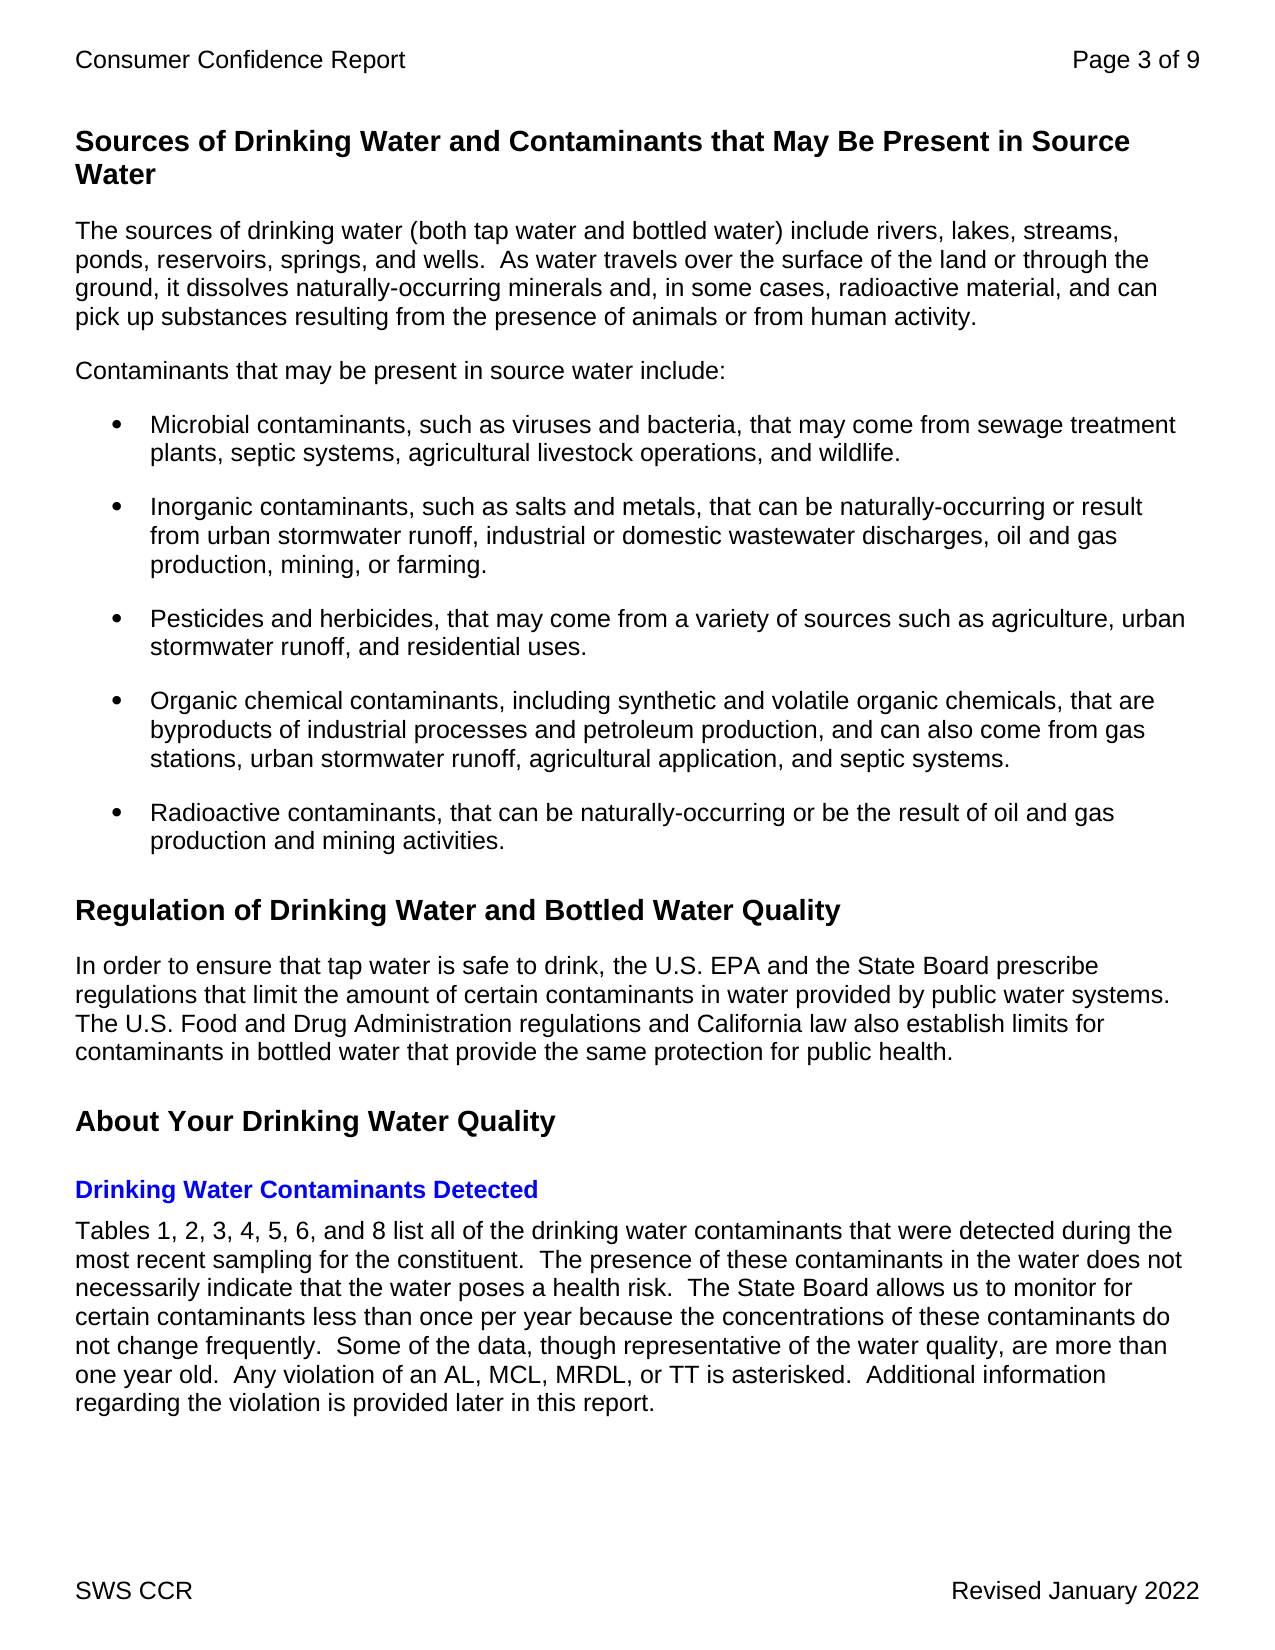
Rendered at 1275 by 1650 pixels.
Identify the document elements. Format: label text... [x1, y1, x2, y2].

list Radioactive contaminants, that can be naturally-occurring or be the result of oil and gas production and mining activities. [112, 797, 1200, 855]
subtitle About Your Drinking Water Quality [75, 1104, 1200, 1137]
list Microbial contaminants, such as viruses and bacteria, that may come from sewage treatment plants, septic systems, agricultural livestock operations, and wildlife. [112, 409, 1200, 467]
text Tables 1, 2, 3, 4, 5, 6, and 8 list all of the drinking water contaminants that were detected during the most recent sampling for the constituent. The presence of these contaminants in the water does not necessarily indicate that the water poses a health risk. The State Board allows us to monitor for certain contaminants less than once per year because the concentrations of these contaminants do not change frequently. Some of the data, though representative of the water quality, are more than one year old. Any violation of an AL, MCL, MRDL, or TT is asterisked. Additional information regarding the violation is provided later in this report. [75, 1216, 1200, 1417]
list Inorganic contaminants, such as salts and metals, that can be naturally-occurring or result from urban stormwater runoff, industrial or domestic wastewater discharges, oil and gas production, mining, or farming. [112, 492, 1200, 578]
list Pesticides and herbicides, that may come from a variety of sources such as agriculture, urban stormwater runoff, and residential uses. [112, 603, 1200, 661]
subtitle Sources of Drinking Water and Contaminants that May Be Present in Source Water [75, 124, 1200, 191]
text The sources of drinking water (both tap water and bottled water) include rivers, lakes, streams, ponds, reservoirs, springs, and wells. As water travels over the surface of the land or through the ground, it dissolves naturally-occurring minerals and, in some cases, radioactive material, and can pick up substances resulting from the presence of animals or from human activity. [75, 216, 1200, 331]
subtitle Regulation of Drinking Water and Bottled Water Quality [75, 893, 1200, 926]
list Organic chemical contaminants, including synthetic and volatile organic chemicals, that are byproducts of industrial processes and petroleum production, and can also come from gas stations, urban stormwater runoff, agricultural application, and septic systems. [112, 686, 1200, 772]
text In order to ensure that tap water is safe to drink, the U.S. EPA and the State Board prescribe regulations that limit the amount of certain contaminants in water provided by public water systems. The U.S. Food and Drug Administration regulations and California law also establish limits for contaminants in bottled water that provide the same protection for public health. [75, 951, 1200, 1066]
subtitle Drinking Water Contaminants Detected [75, 1175, 1200, 1203]
text Contaminants that may be present in source water include: [75, 356, 1200, 384]
